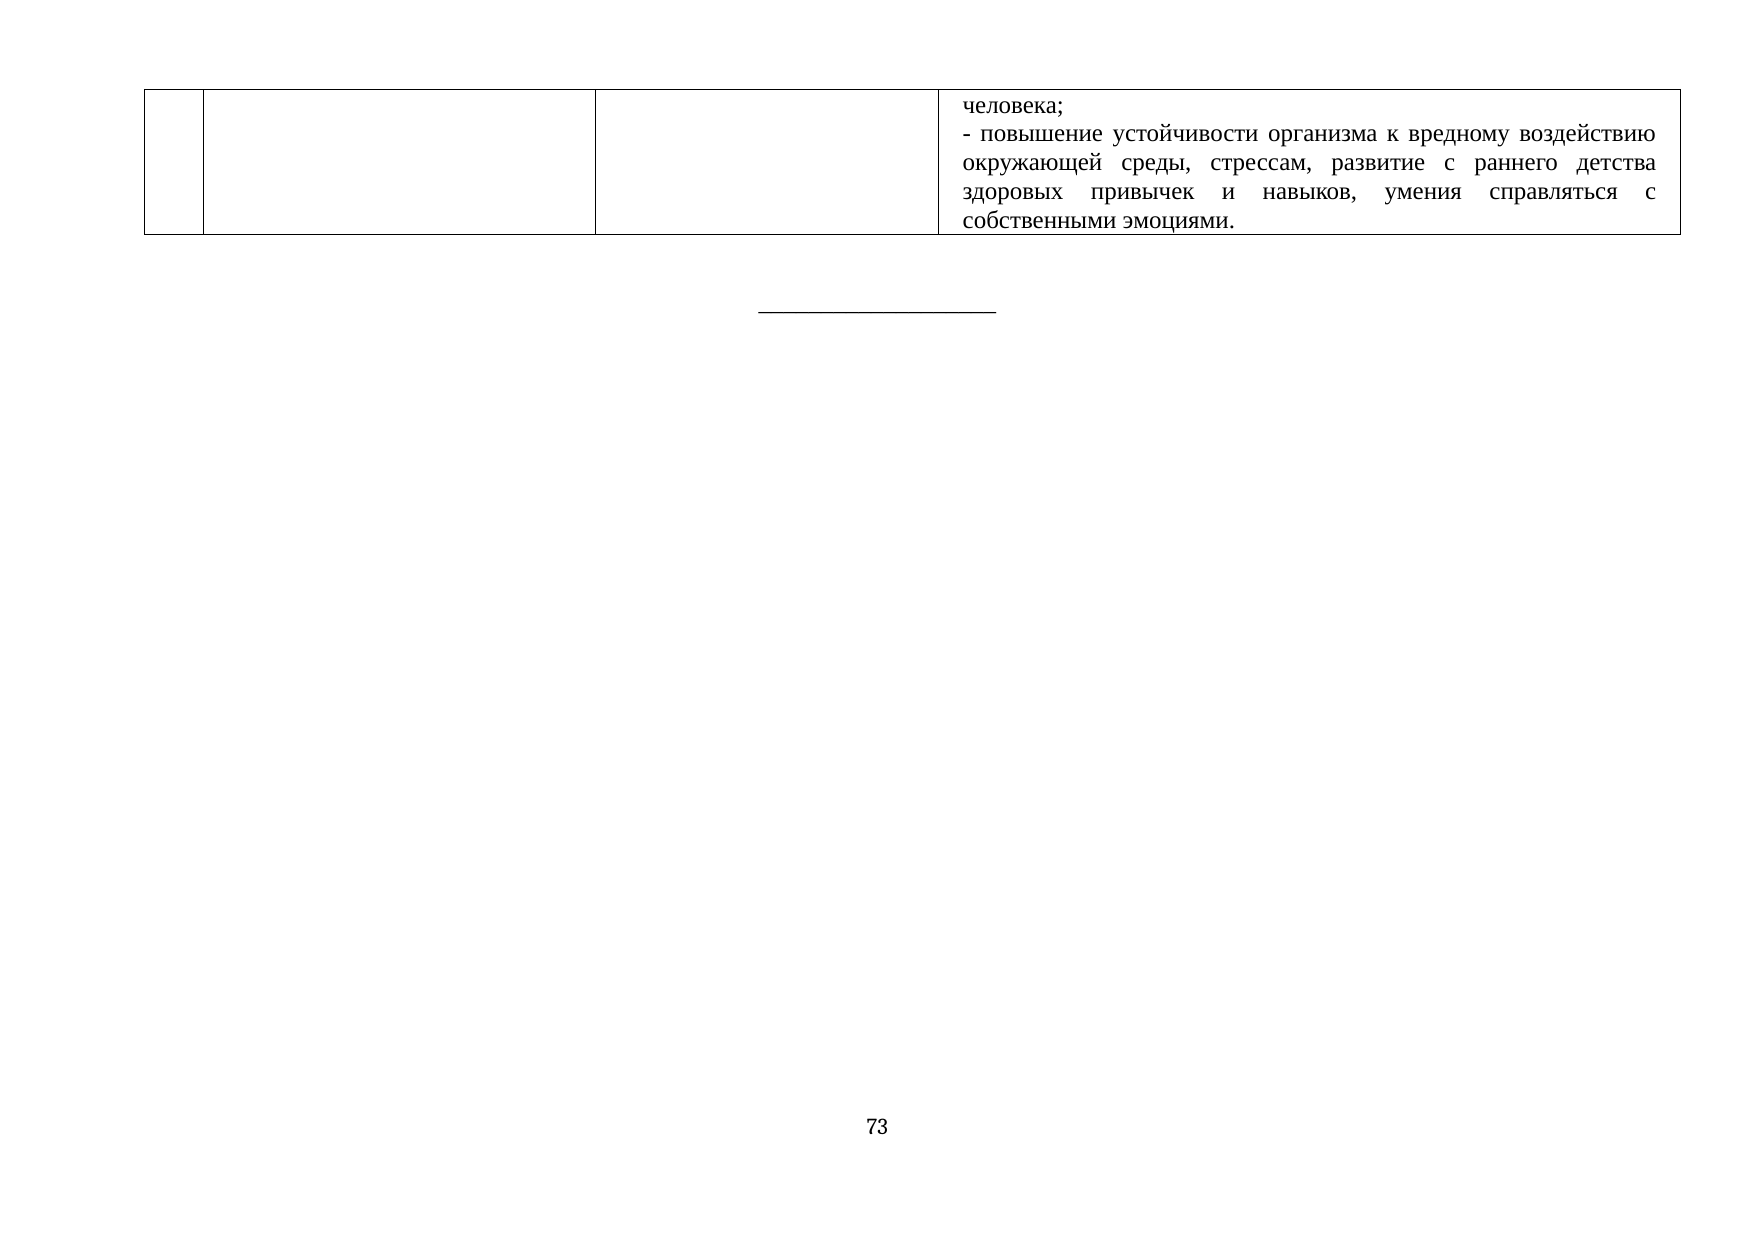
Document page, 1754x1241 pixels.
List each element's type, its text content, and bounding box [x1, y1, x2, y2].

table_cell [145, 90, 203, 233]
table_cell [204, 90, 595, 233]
text ___________________ [89, 287, 1665, 316]
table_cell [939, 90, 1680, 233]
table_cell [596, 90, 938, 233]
